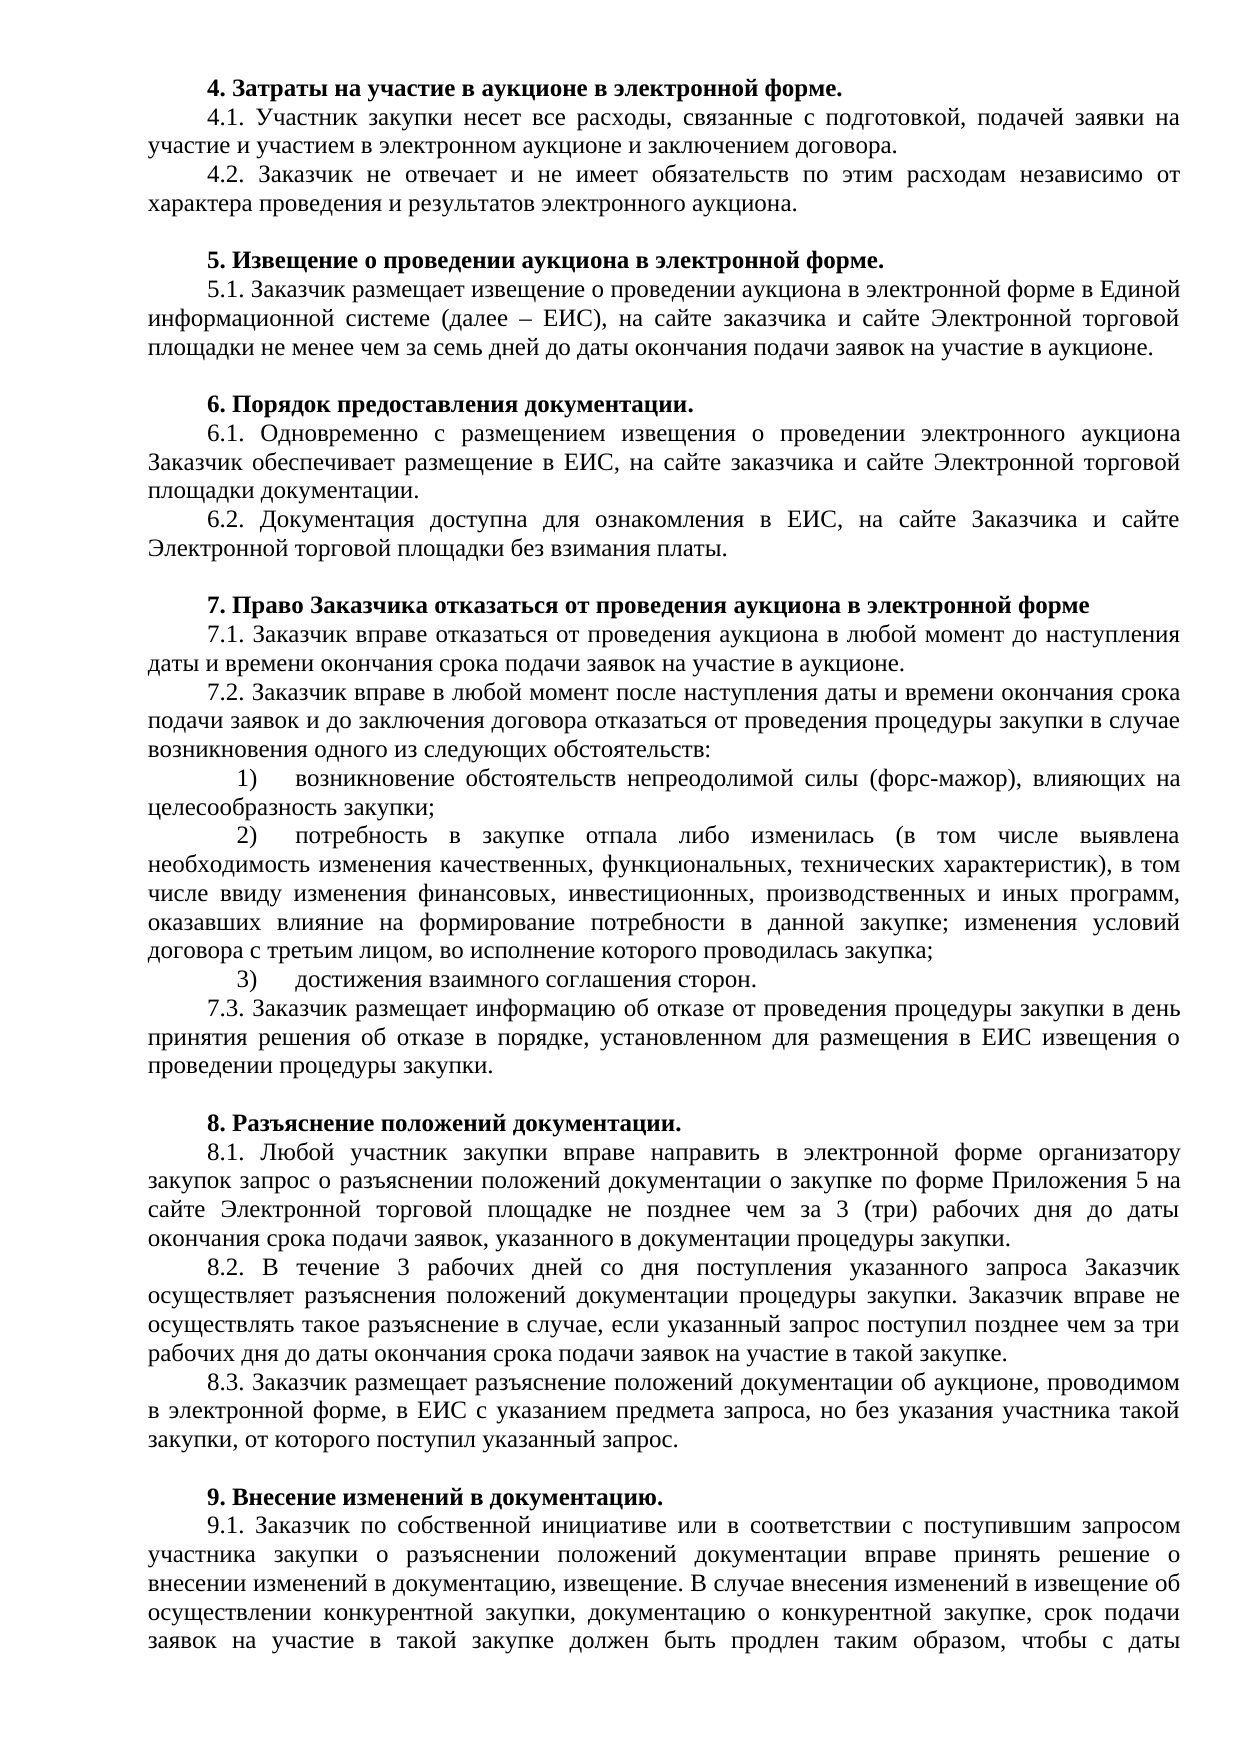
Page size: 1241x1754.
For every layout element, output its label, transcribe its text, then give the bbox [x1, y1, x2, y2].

text 6.1. Одновременно с размещением извещения о проведении электронного аукциона Заказчик обеспечивает размещение в ЕИС, на сайте заказчика и сайте Электронной торговой площадки документации. [148, 418, 1181, 504]
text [148, 1511, 1181, 1654]
text 5.1. Заказчик размещает извещение о проведении аукциона в электронной форме в Единой информационной системе (далее – ЕИС), на сайте заказчика и сайте Электронной торговой площадки не менее чем за семь дней до даты окончания подачи заявок на участие в аукционе. [148, 274, 1181, 361]
list возникновение обстоятельств непреодолимой силы (форс-мажор), влияющих на целесообразность закупки; [148, 763, 1181, 821]
text 9. Внесение изменений в документацию. [148, 1482, 1181, 1511]
text 6. Порядок предоставления документации. [148, 389, 1181, 418]
text 5. Извещение о проведении аукциона в электронной форме. [148, 246, 1181, 274]
text 4.2. Заказчик не отвечает и не имеет обязательств по этим расходам независимо от характера проведения и результатов электронного аукциона. [148, 159, 1181, 217]
text 4.1. Участник закупки несет все расходы, связанные с подготовкой, подачей заявки на участие и участием в электронном аукционе и заключением договора. [148, 102, 1181, 159]
text 7. Право Заказчика отказаться от проведения аукциона в электронной форме [148, 591, 1181, 619]
text 7.2. Заказчик вправе в любой момент после наступления даты и времени окончания срока подачи заявок и до заключения договора отказаться от проведения процедуры закупки в случае возникновения одного из следующих обстоятельств: [148, 677, 1181, 763]
text 7.3. Заказчик размещает информацию об отказе от проведения процедуры закупки в день принятия решения об отказе в порядке, установленном для размещения в ЕИС извещения о проведении процедуры закупки. [148, 993, 1181, 1079]
text 8.1. Любой участник закупки вправе направить в электронной форме организатору закупок запрос о разъяснении положений документации о закупке по форме Приложения 5 на сайте Электронной торговой площадке не позднее чем за 3 (три) рабочих дня до даты окончания срока подачи заявок, указанного в документации процедуры закупки. [148, 1137, 1181, 1252]
text 7.1. Заказчик вправе отказаться от проведения аукциона в любой момент до наступления даты и времени окончания срока подачи заявок на участие в аукционе. [148, 619, 1181, 677]
list потребность в закупке отпала либо изменилась (в том числе выявлена необходимость изменения качественных, функциональных, технических характеристик), в том числе ввиду изменения финансовых, инвестиционных, производственных и иных программ, оказавших влияние на формирование потребности в данной закупке; изменения условий договора с третьим лицом, во исполнение которого проводилась закупка; [148, 821, 1181, 964]
text 8. Разъяснение положений документации. [148, 1108, 1181, 1137]
text 4. Затраты на участие в аукционе в электронной форме. [148, 73, 1181, 102]
list достижения взаимного соглашения сторон. [148, 964, 1181, 993]
text 8.2. В течение 3 рабочих дней со дня поступления указанного запроса Заказчик осуществляет разъяснения положений документации процедуры закупки. Заказчик вправе не осуществлять такое разъяснение в случае, если указанный запрос поступил позднее чем за три рабочих дня до даты окончания срока подачи заявок на участие в такой закупке. [148, 1252, 1181, 1367]
text 6.2. Документация доступна для ознакомления в ЕИС, на сайте Заказчика и сайте Электронной торговой площадки без взимания платы. [148, 504, 1181, 562]
text 8.3. Заказчик размещает разъяснение положений документации об аукционе, проводимом в электронной форме, в ЕИС с указанием предмета запроса, но без указания участника такой закупки, от которого поступил указанный запрос. [148, 1367, 1181, 1453]
